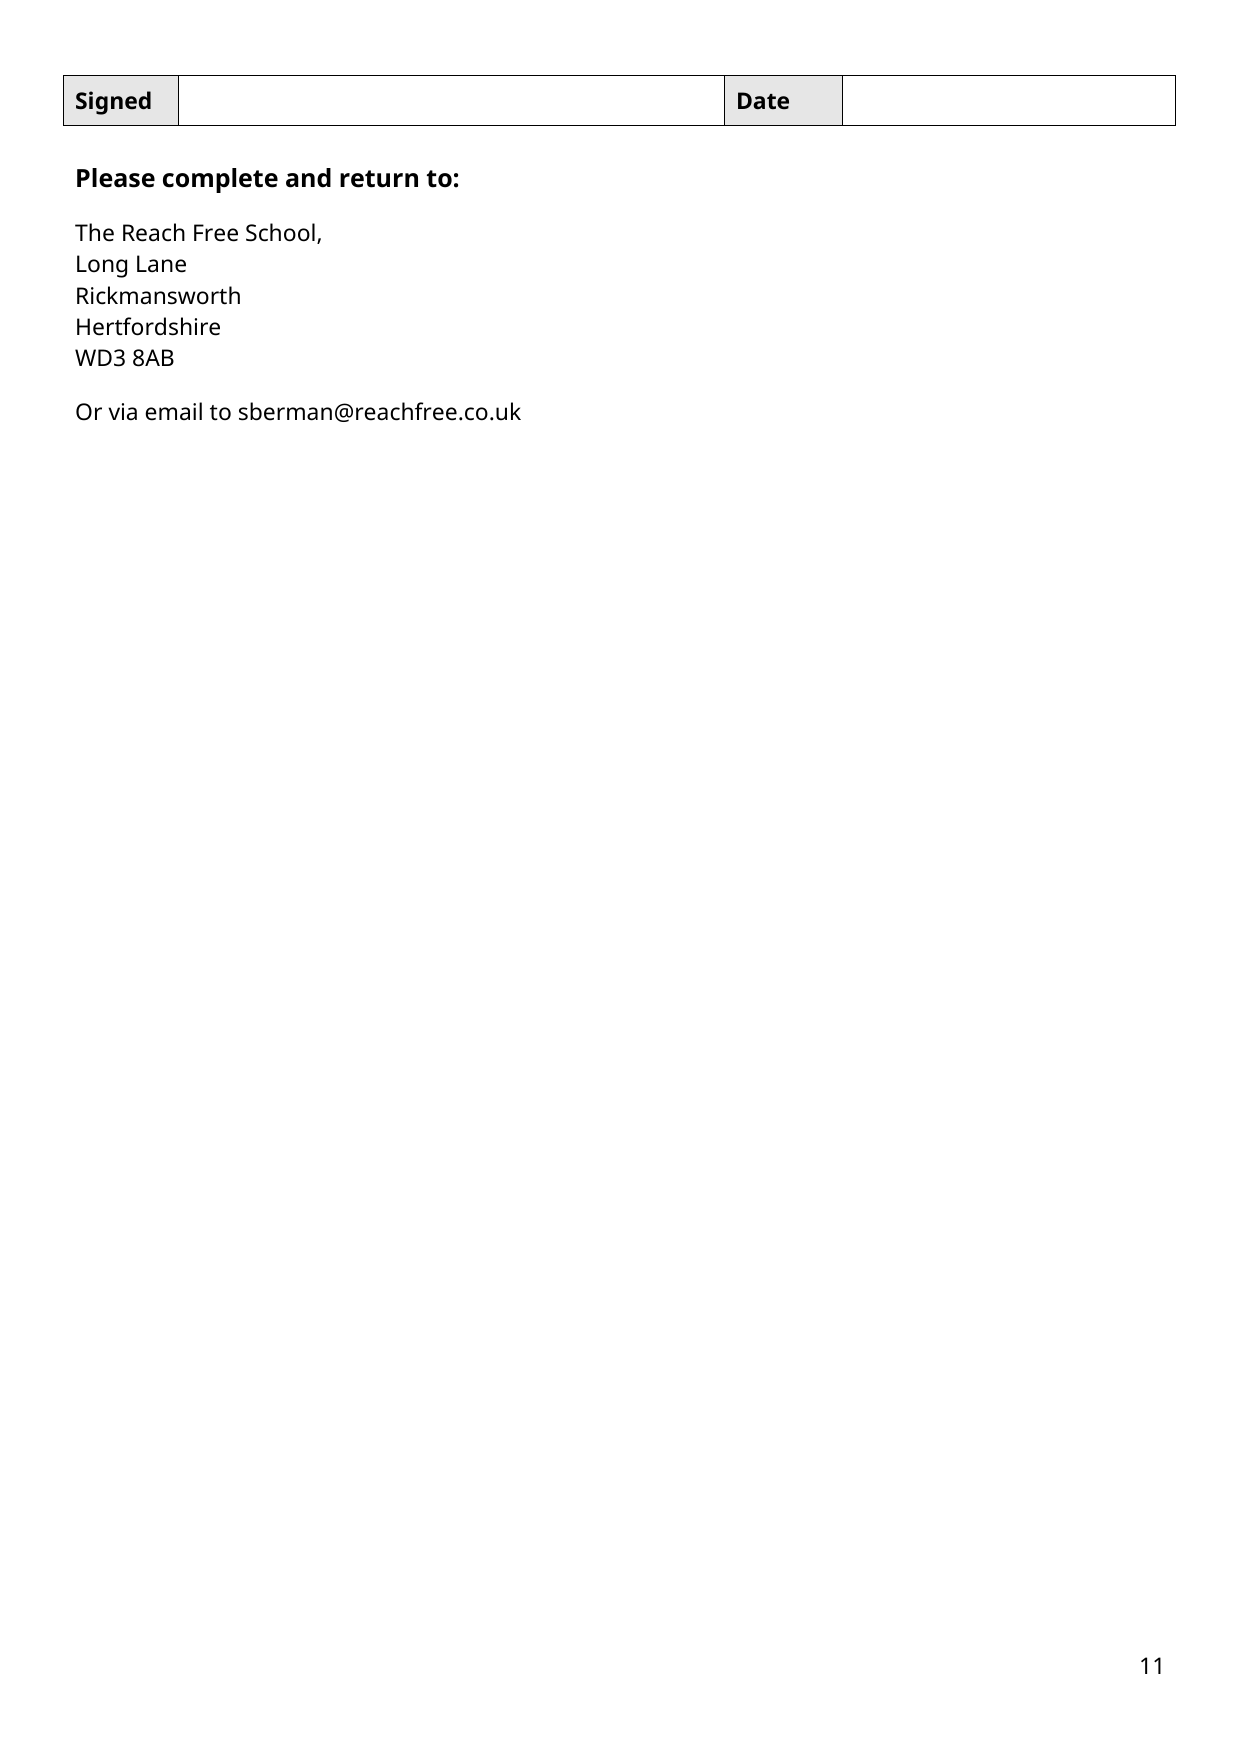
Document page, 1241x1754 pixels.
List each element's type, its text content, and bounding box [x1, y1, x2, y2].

text The Reach Free School, [75, 217, 1165, 248]
text Long Lane [75, 248, 1165, 279]
text Hertfordshire [75, 311, 1165, 342]
table_header Date [725, 76, 842, 125]
text Or via email to sberman@reachfree.co.uk [75, 396, 1165, 427]
table_header [843, 76, 1175, 125]
table_header [179, 76, 724, 125]
text Please complete and return to: [75, 160, 1165, 194]
text WD3 8AB [75, 342, 1165, 373]
text Rickmansworth [75, 279, 1165, 311]
table_header Signed [64, 76, 178, 125]
